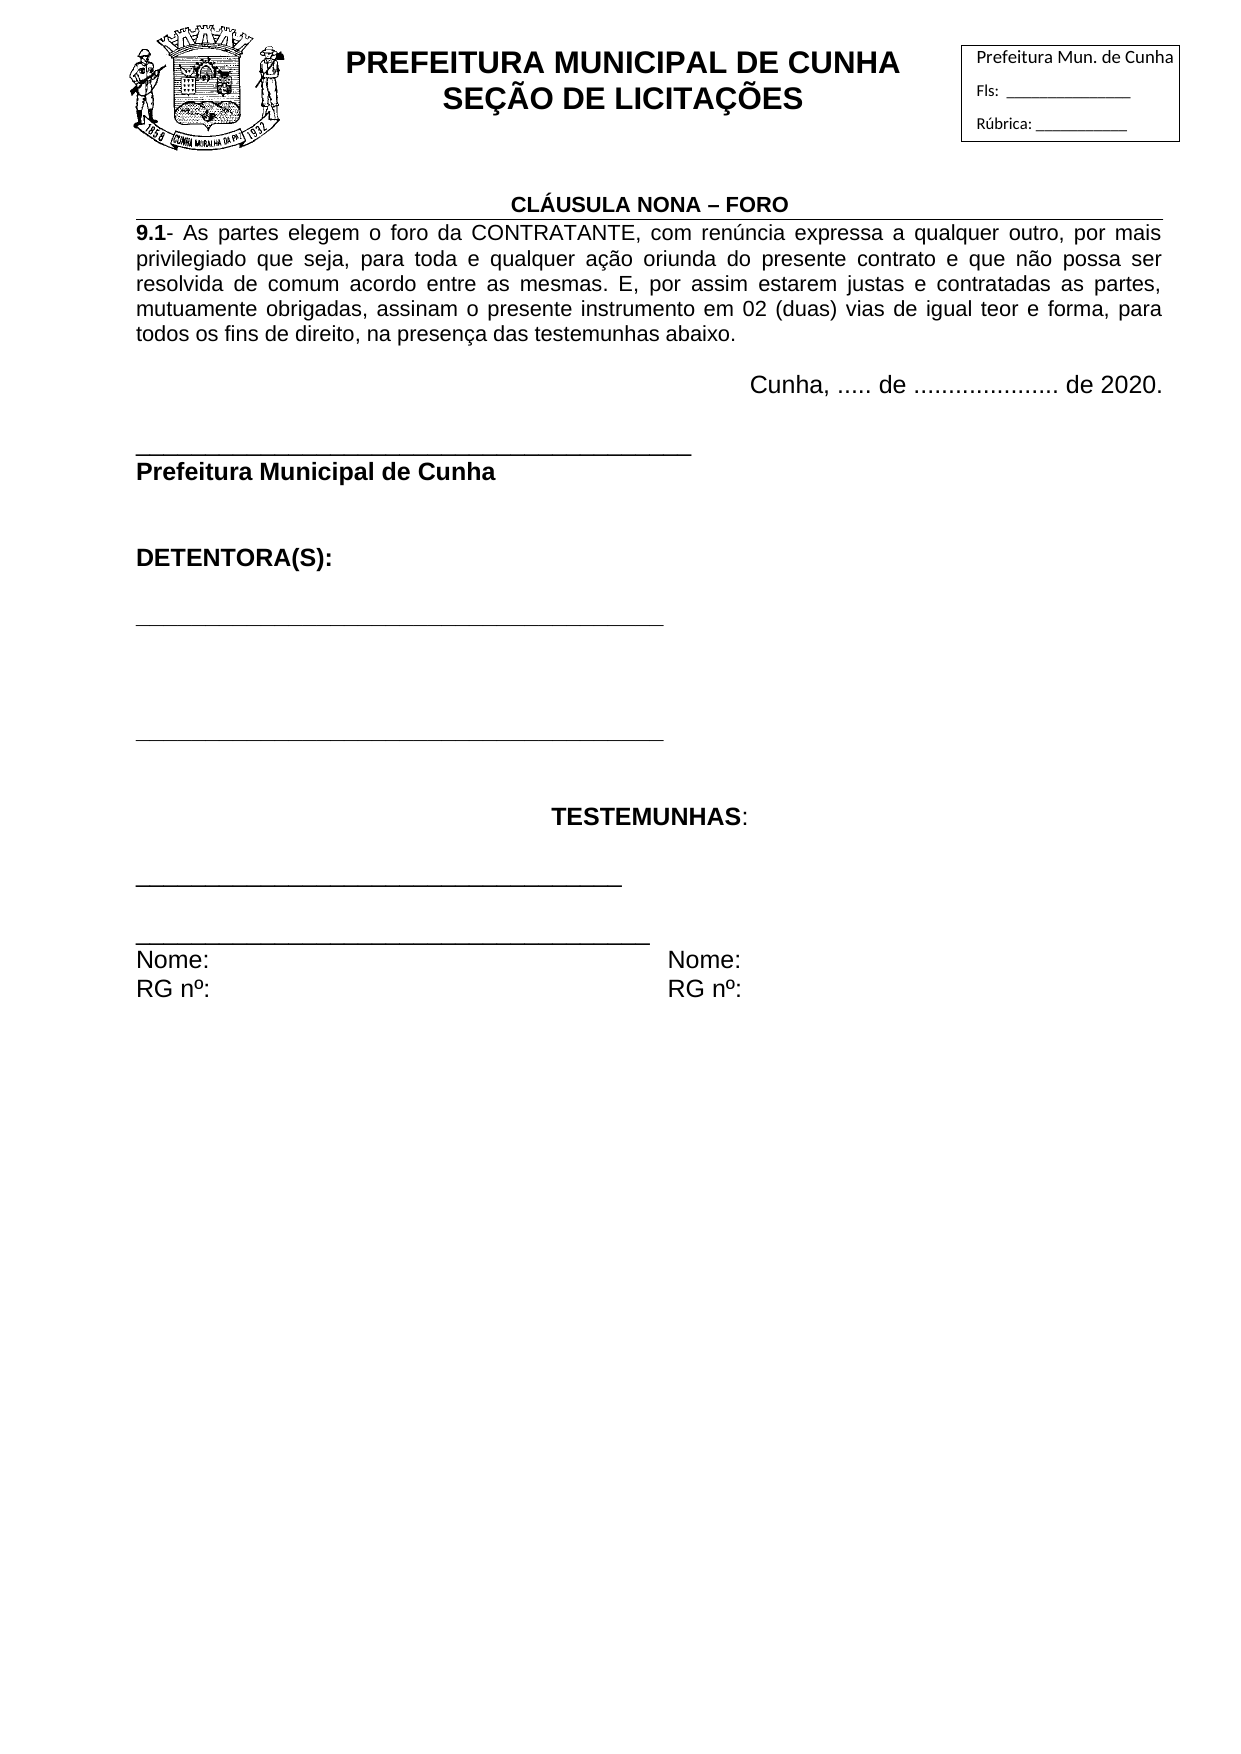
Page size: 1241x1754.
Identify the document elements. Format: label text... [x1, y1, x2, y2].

text CLÁUSULA NONA – FORO [136, 192, 1163, 219]
text Prefeitura Municipal de Cunha [136, 457, 1163, 485]
text RG nº: RG nº: [136, 974, 1163, 1003]
text ______________________________________ [136, 715, 1163, 744]
text ________________________________________ [136, 428, 1163, 457]
text Cunha, ..... de ..................... de 2020. [136, 370, 1163, 399]
text DETENTORA(S): [136, 543, 1163, 572]
text ______________________________________ [136, 600, 1163, 629]
text 9.1- As partes elegem o foro da CONTRATANTE, com renúncia expressa a qualquer outro, por mais privilegiado que seja, para toda e qualquer ação oriunda do presente contrato e que não possa ser resolvida de comum acordo entre as mesmas. E, por assim estarem justas e contratadas as partes, mutuamente obrigadas, assinam o presente instrumento em 02 (duas) vias de igual teor e forma, para todos os fins de direito, na presença das testemunhas abaixo. [136, 220, 1163, 346]
text Nome: Nome: [136, 945, 1163, 974]
text ___________________________________ _____________________________________ [136, 859, 1163, 945]
text TESTEMUNHAS: [136, 802, 1163, 830]
picture [125, 20, 287, 156]
